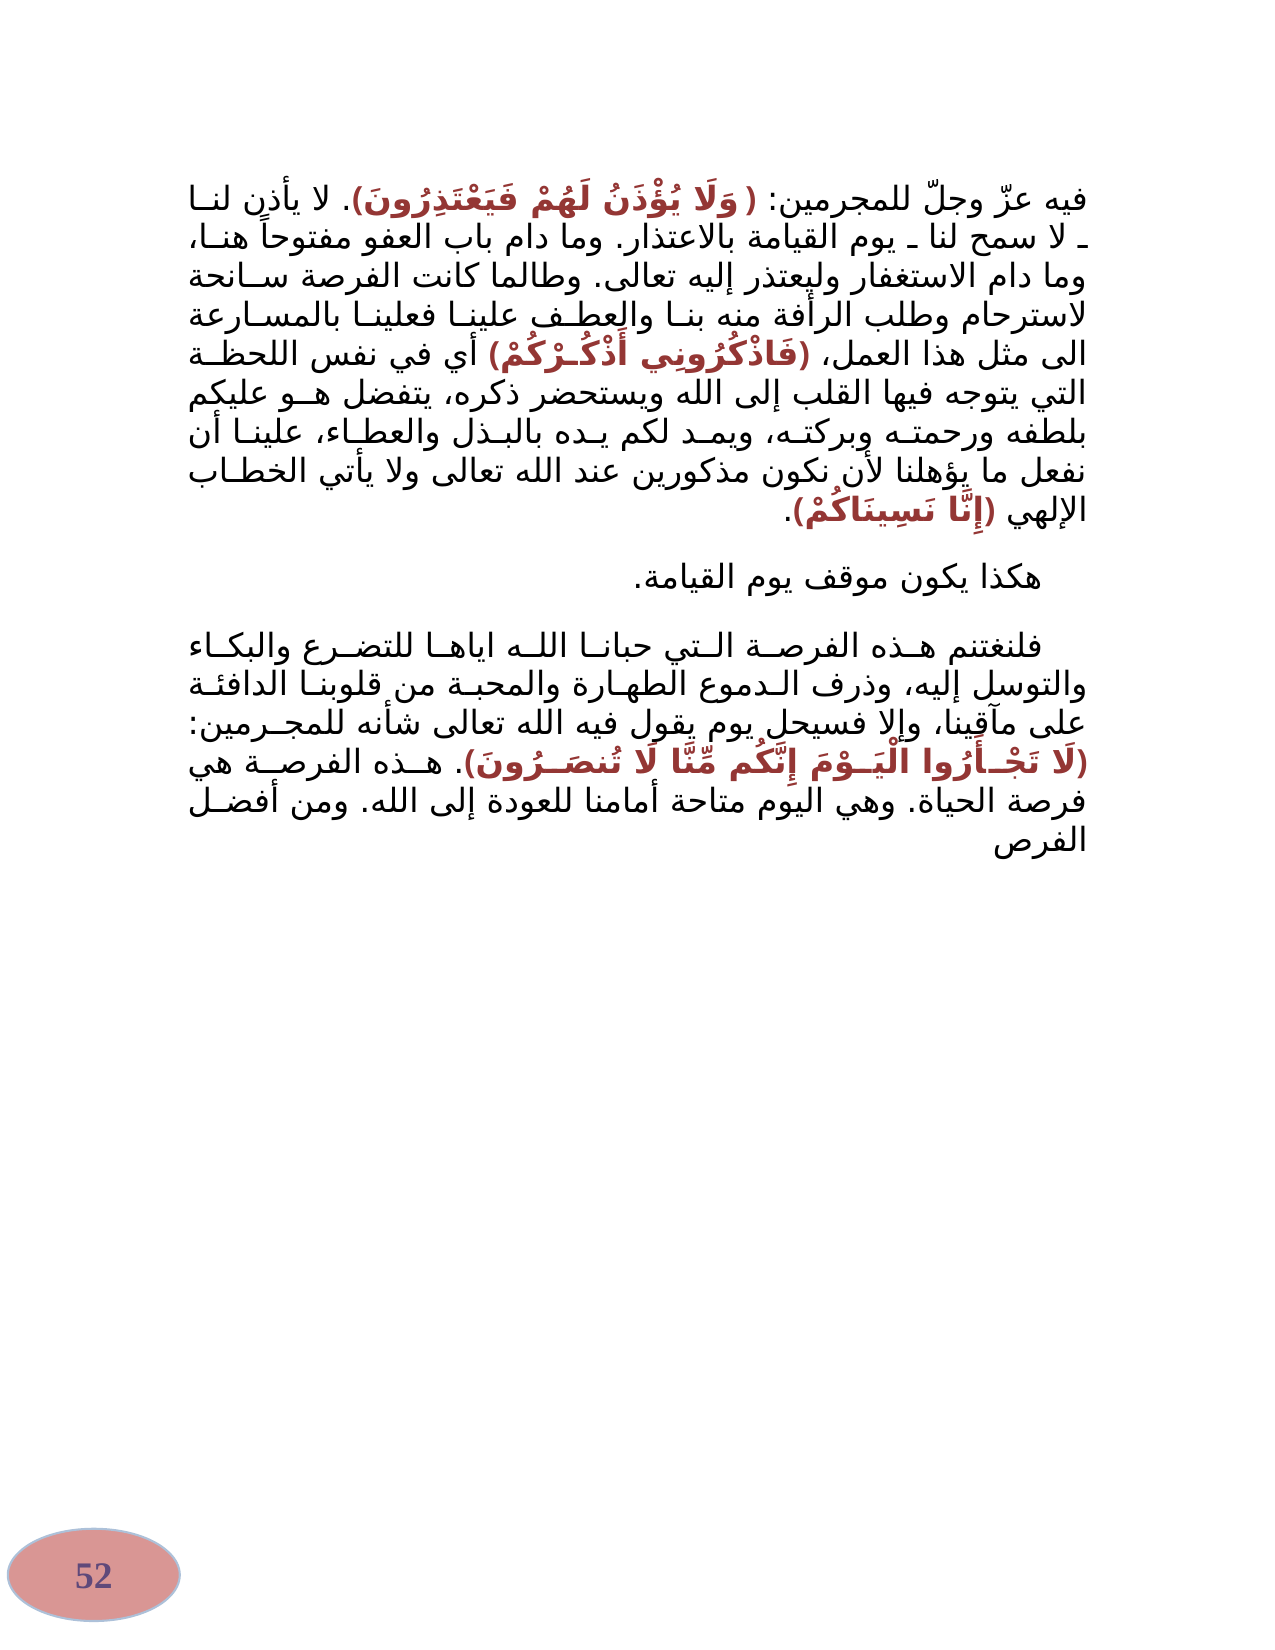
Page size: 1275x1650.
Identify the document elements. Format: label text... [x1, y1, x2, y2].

text هكذا يكون موقف يوم القيامة. [187, 558, 1087, 597]
text فيه عزّ وجلّ للمجرمين: ﴿ وَلَا يُؤْذَنُ لَهُمْ فَيَعْتَذِرُونَ﴾. لا يأذن لنا ـ لا سمح لنا ـ يوم القيامة بالاعتذار. وما دام باب العفو مفتوحاً هنا، وما دام الاستغفار وليعتذر إليه تعالى. وطالما كانت الفرصة سانحة لاسترحام وطلب الرأفة منه بنا والعطف علينا فعلينا بالمسارعة الى مثل هذا العمل، ﴿فَاذْكُرُونِي أَذْكُرْكُمْ﴾ أي في نفس اللحظة التي يتوجه فيها القلب إلى الله ويستحضر ذكره، يتفضل هو عليكم بلطفه ورحمته وبركته، ويمد لكم يده بالبذل والعطاء، علينا أن نفعل ما يؤهلنا لأن نكون مذكورين عند الله تعالى ولا يأتي الخطاب الإلهي ﴿إِنَّا نَسِينَاكُمْ﴾. [187, 179, 1087, 529]
text فلنغتنم هذه الفرصة التي حبانا الله اياها للتضرع والبكاء والتوسل إليه، وذرف الدموع الطهارة والمحبة من قلوبنا الدافئة على مآقينا، وإلا فسيحل يوم يقول فيه الله تعالى شأنه للمجرمين: ﴿لَا تَجْأَرُوا الْيَوْمَ إِنَّكُم مِّنَّا لَا تُنصَرُونَ﴾. هذه الفرصة هي فرصة الحياة. وهي اليوم متاحة أمامنا للعودة إلى الله. ومن أفضل الفرص [187, 626, 1087, 859]
